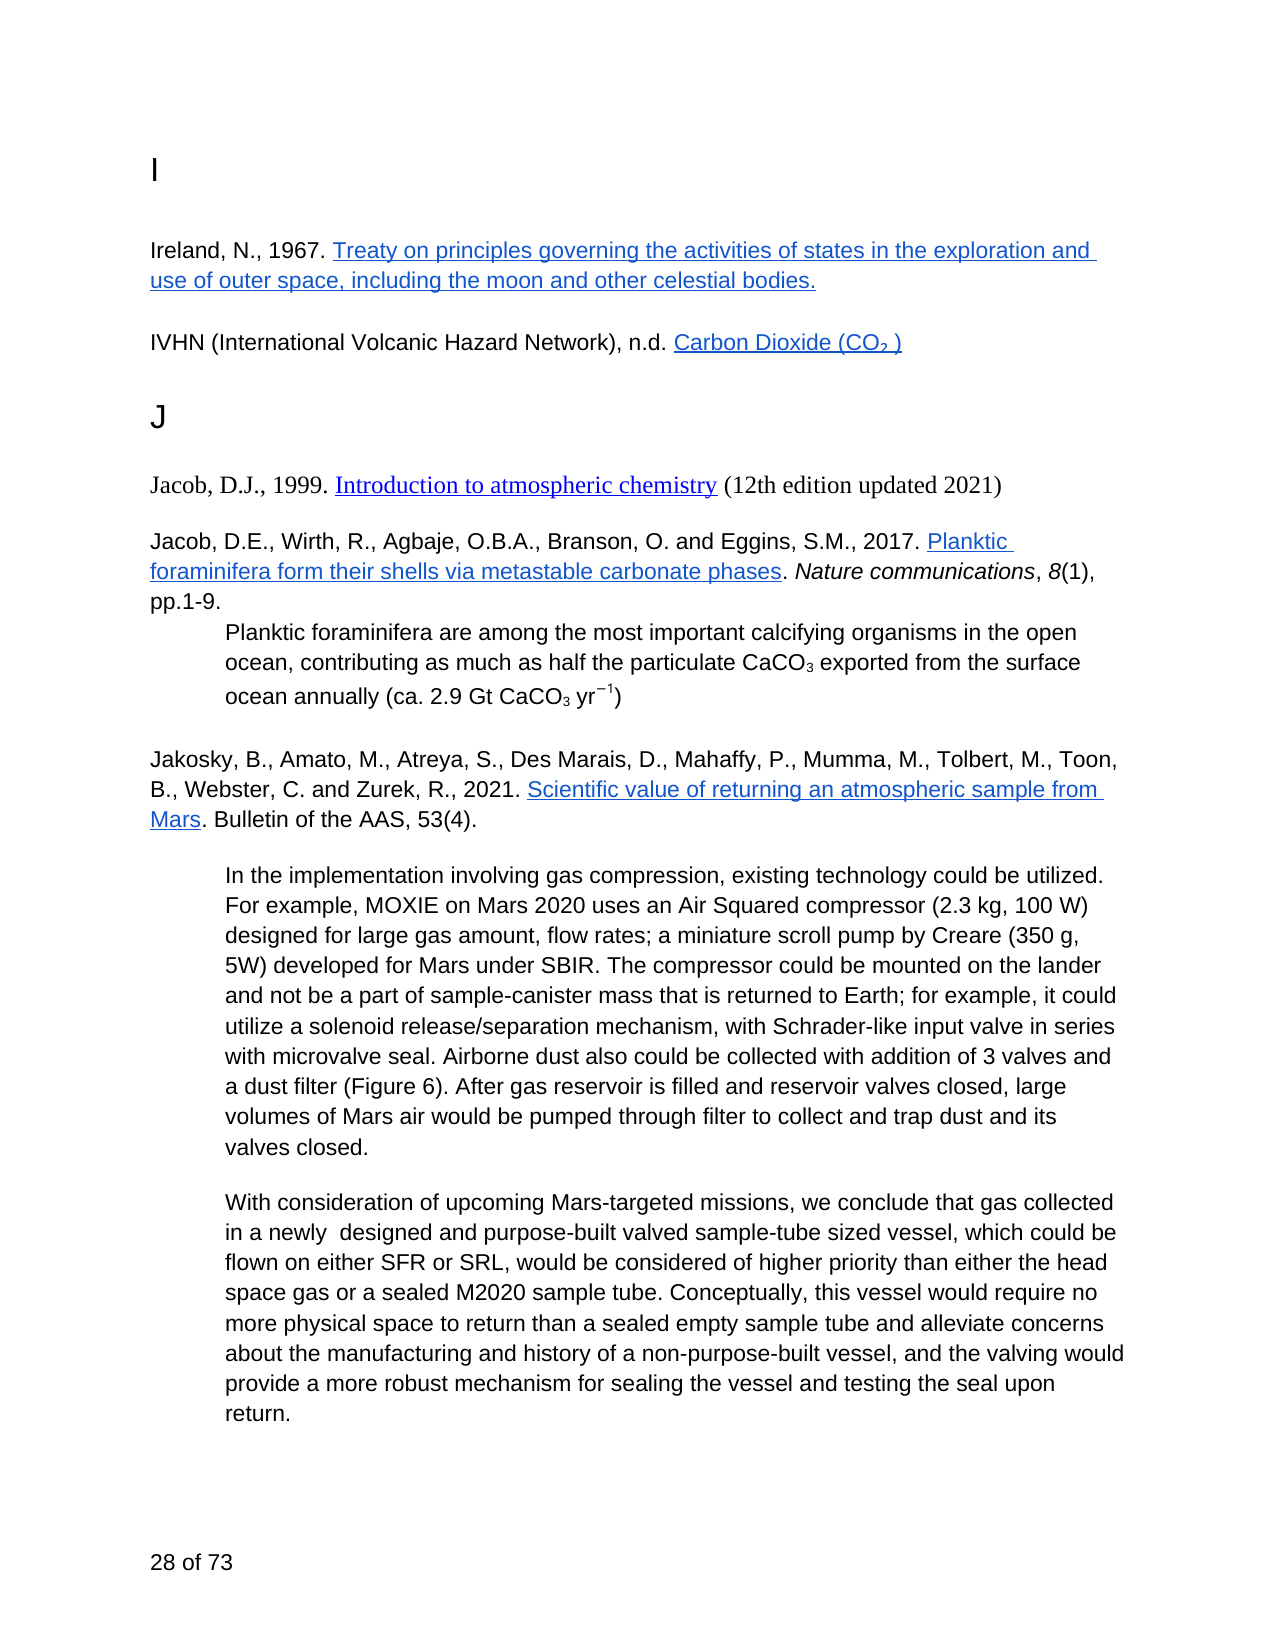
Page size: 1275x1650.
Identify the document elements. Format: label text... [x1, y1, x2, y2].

subtitle J [150, 397, 1125, 435]
text Ireland, N., 1967. Treaty on principles governing the activities of states in the exploration and use of outer space, including the moon and other celestial bodies. [150, 237, 1125, 293]
text Jacob, D.J., 1999. Introduction to atmospheric chemistry (12th edition updated 2021) [150, 470, 1125, 499]
subtitle I [150, 150, 1125, 188]
text With consideration of upcoming Mars-targeted missions, we conclude that gas collected in a newly designed and purpose-built valved sample-tube sized vessel, which could be flown on either SFR or SRL, would be considered of higher priority than either the head space gas or a sealed M2020 sample tube. Conceptually, this vessel would require no more physical space to return than a sealed empty sample tube and alleviate concerns about the manufacturing and history of a non-purpose-built vessel, and the valving would provide a more robust mechanism for sealing the vessel and testing the seal upon return. [225, 1189, 1125, 1426]
text Jakosky, B., Amato, M., Atreya, S., Des Marais, D., Mahaffy, P., Mumma, M., Tolbert, M., Toon, B., Webster, C. and Zurek, R., 2021. Scientific value of returning an atmospheric sample from Mars. Bulletin of the AAS, 53(4). [150, 746, 1125, 833]
text In the implementation involving gas compression, existing technology could be utilized. For example, MOXIE on Mars 2020 uses an Air Squared compressor (2.3 kg, 100 W) designed for large gas amount, flow rates; a miniature scroll pump by Creare (350 g, 5W) developed for Mars under SBIR. The compressor could be mounted on the lander and not be a part of sample-canister mass that is returned to Earth; for example, it could utilize a solenoid release/separation mechanism, with Schrader-like input valve in series with microvalve seal. Airborne dust also could be collected with addition of 3 valves and a dust filter (Figure 6). After gas reservoir is filled and reservoir valves closed, large volumes of Mars air would be pumped through filter to collect and trap dust and its valves closed. [225, 862, 1125, 1160]
text Planktic foraminifera are among the most important calcifying organisms in the open ocean, contributing as much as half the particulate CaCO3 exported from the surface ocean annually (ca. 2.9 Gt CaCO3 yr−1) [225, 618, 1125, 711]
text IVHN (International Volcanic Hazard Network), n.d. Carbon Dioxide (CO₂ ) [150, 327, 1125, 355]
text Jacob, D.E., Wirth, R., Agbaje, O.B.A., Branson, O. and Eggins, S.M., 2017. Planktic foraminifera form their shells via metastable carbonate phases. Nature communications, 8(1), pp.1-9. [150, 528, 1125, 615]
